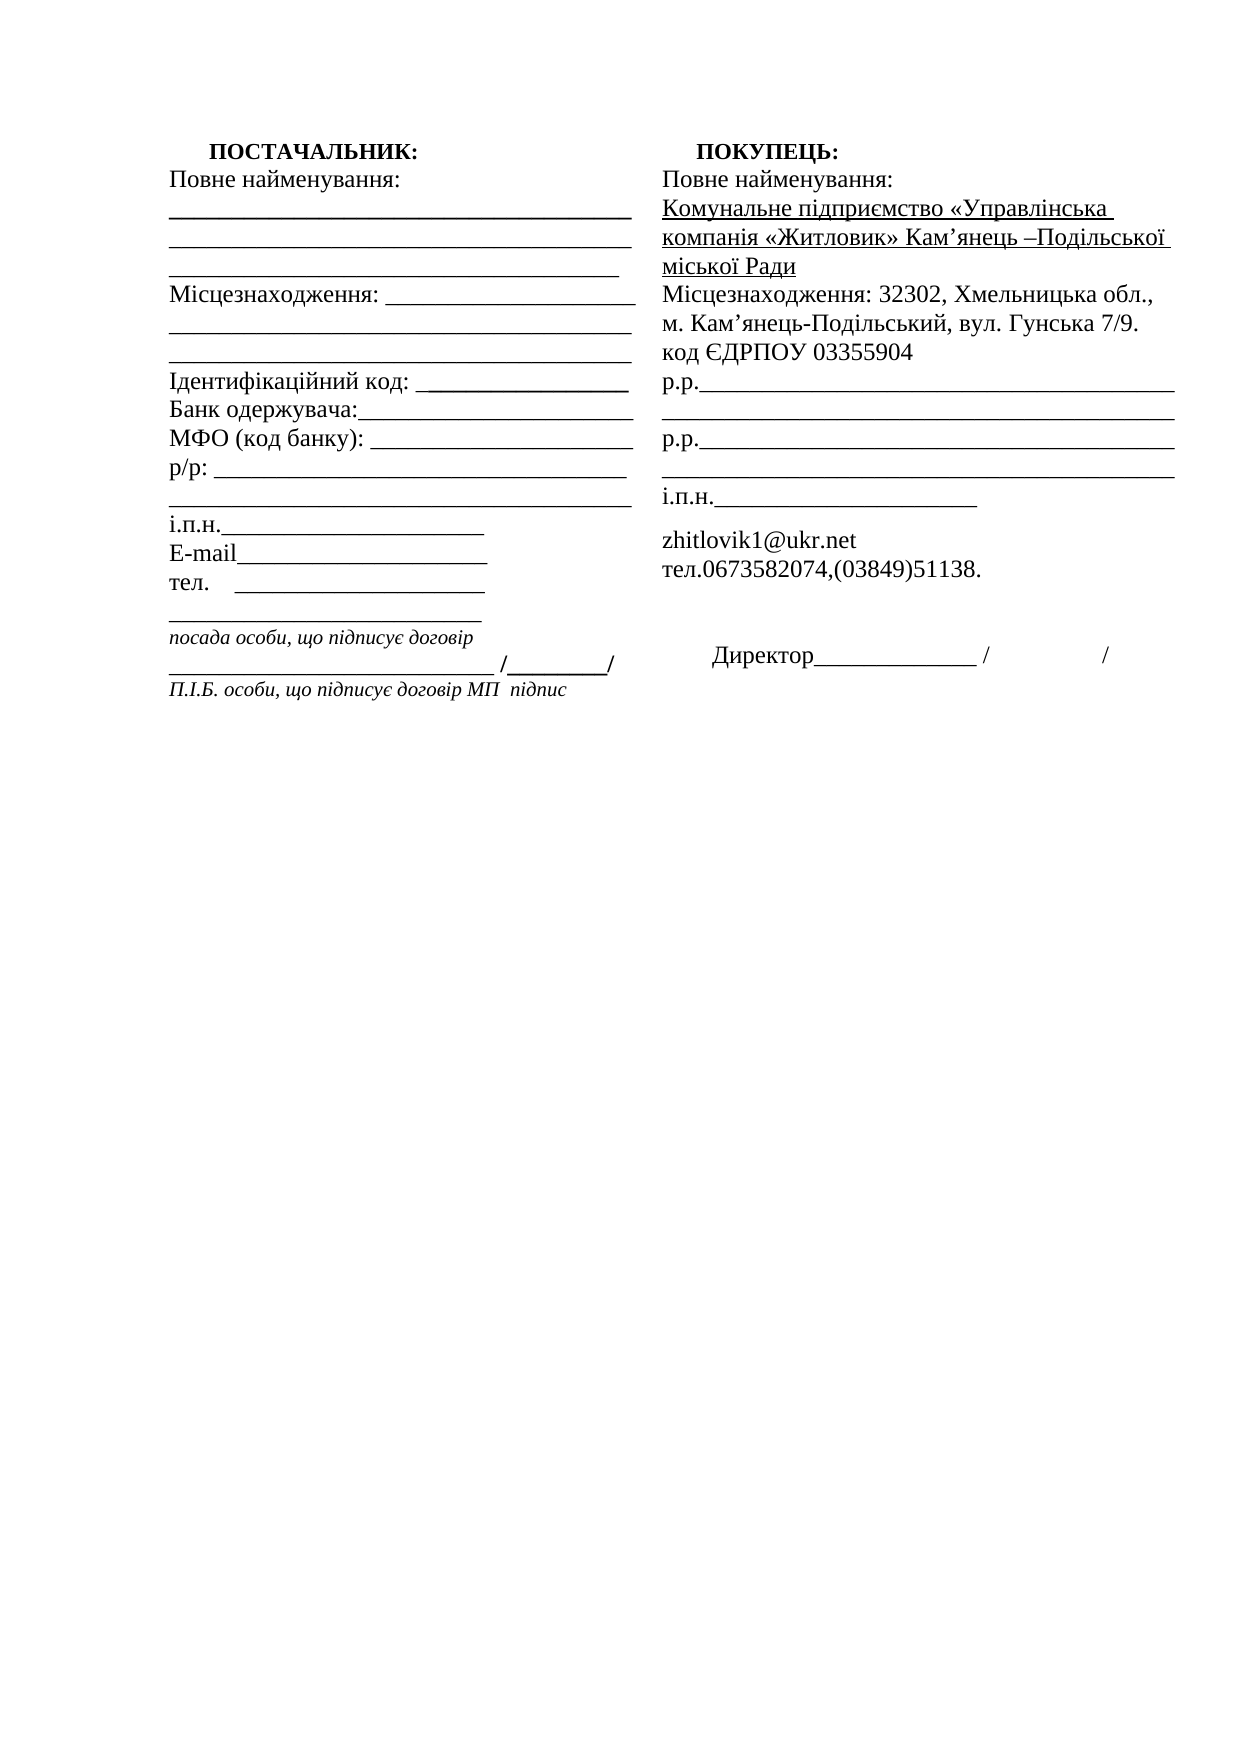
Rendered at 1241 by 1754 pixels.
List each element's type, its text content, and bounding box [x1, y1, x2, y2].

table_header ПОСТАЧАЛЬНИК: [158, 138, 651, 164]
table_header ПОКУПЕЦЬ: [651, 138, 1186, 164]
table_cell Повне найменування: _____________________________________ _____________________________________ ____________________________________ Місцезнаходження: ____________________ _____________________________________ _____________________________________ Ідентифікаційний код: _________________ Банк одержувача:______________________ МФО (код банку): _____________________ р/р: _________________________________ _____________________________________ i.п.н._____________________ E-mail____________________ тел. ____________________ _________________________ посада особи, що підписує договір __________________________ /________/ П.І.Б. особи, що підписує договір МП підпис [158, 165, 651, 701]
table_cell Повне найменування: Комунальне підприємство «Управлінська компанія «Житловик» Кам’янець –Подільської міської Ради Місцезнаходження: 32302, Хмельницька обл., м. Кам’янець-Подільський, вул. Гунська 7/9. код ЄДРПОУ 03355904 р.р.______________________________________ _________________________________________ р.р.______________________________________ _________________________________________ i.п.н._____________________ zhitlovik1@ukr.net тел.0673582074,(03849)51138. Директор_____________ / / [651, 165, 1186, 701]
